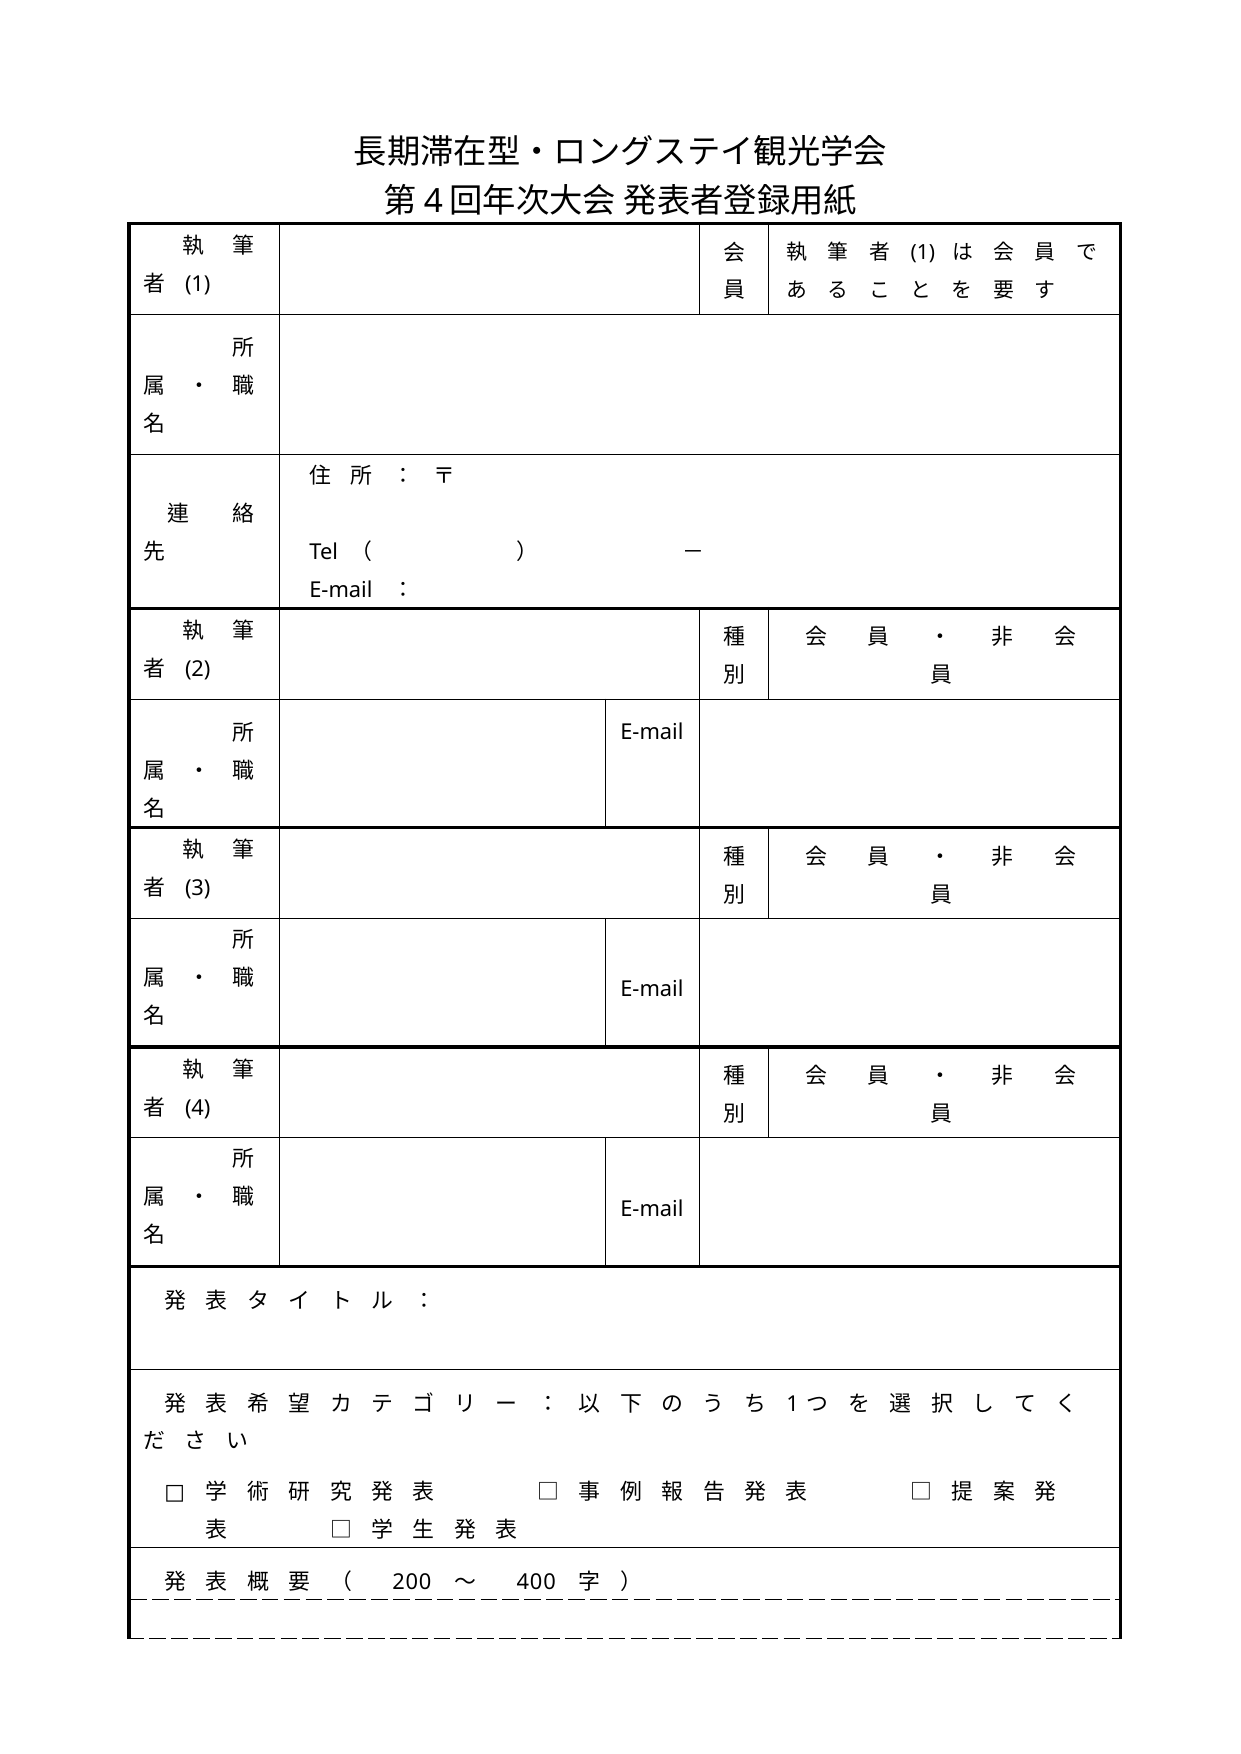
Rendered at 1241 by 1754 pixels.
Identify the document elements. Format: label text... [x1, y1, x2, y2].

table_cell 所属・職名 [131, 1138, 279, 1265]
table_cell [700, 919, 1119, 1045]
table_cell 種別 [700, 610, 768, 698]
table_cell 執筆者(2) [131, 610, 279, 698]
table_cell 所属・職名 [131, 919, 279, 1045]
table_cell [280, 1049, 699, 1137]
table_cell 会 員 ・ 非 会 員 [769, 1049, 1119, 1137]
table_cell 種別 [700, 829, 768, 918]
table_cell 執筆者(4) [131, 1049, 279, 1137]
table_cell 種別 [700, 1049, 768, 1137]
table_header 執筆者(1)は会員であることを要す [769, 225, 1119, 314]
table_cell [700, 1138, 1119, 1265]
table_cell 会 員 ・ 非 会 員 [769, 829, 1119, 918]
table_header 会員 [700, 225, 768, 314]
table_cell 発表希望カテゴリー：以下のうち1つを選択してください 学術研究発表 □事例報告発表 □提案発表 □学生発表 [131, 1370, 1119, 1547]
table_cell 執筆者(3) [131, 829, 279, 918]
table_cell [131, 1599, 1119, 1638]
table_cell [280, 829, 699, 918]
table_cell 会 員 ・ 非 会 員 [769, 610, 1119, 698]
table_cell [280, 1138, 605, 1265]
table_cell 発表概要（200～400字） [131, 1548, 1119, 1598]
table_cell [280, 610, 699, 698]
table_cell 所属・職名 [131, 700, 279, 826]
table_header 執筆者(1) [131, 225, 279, 314]
table_cell E-mail [606, 1138, 699, 1265]
table_cell 所属・職名 [131, 315, 279, 454]
table_cell [280, 919, 605, 1045]
table_header [280, 225, 699, 314]
table_cell E-mail [606, 700, 699, 826]
table_cell 連 絡 先 [131, 455, 279, 607]
table_cell [700, 700, 1119, 826]
table_cell E-mail [606, 919, 699, 1045]
table_cell 発表タイトル： [131, 1268, 1119, 1369]
text 長期滞在型・ロングステイ観光学会 [123, 125, 1118, 173]
text 第4回年次大会 発表者登録用紙 [123, 173, 1118, 222]
table_cell [280, 700, 605, 826]
table_cell 住所：〒 Tel（ ） － E-mail： [280, 455, 1119, 607]
table_cell [280, 315, 1119, 454]
